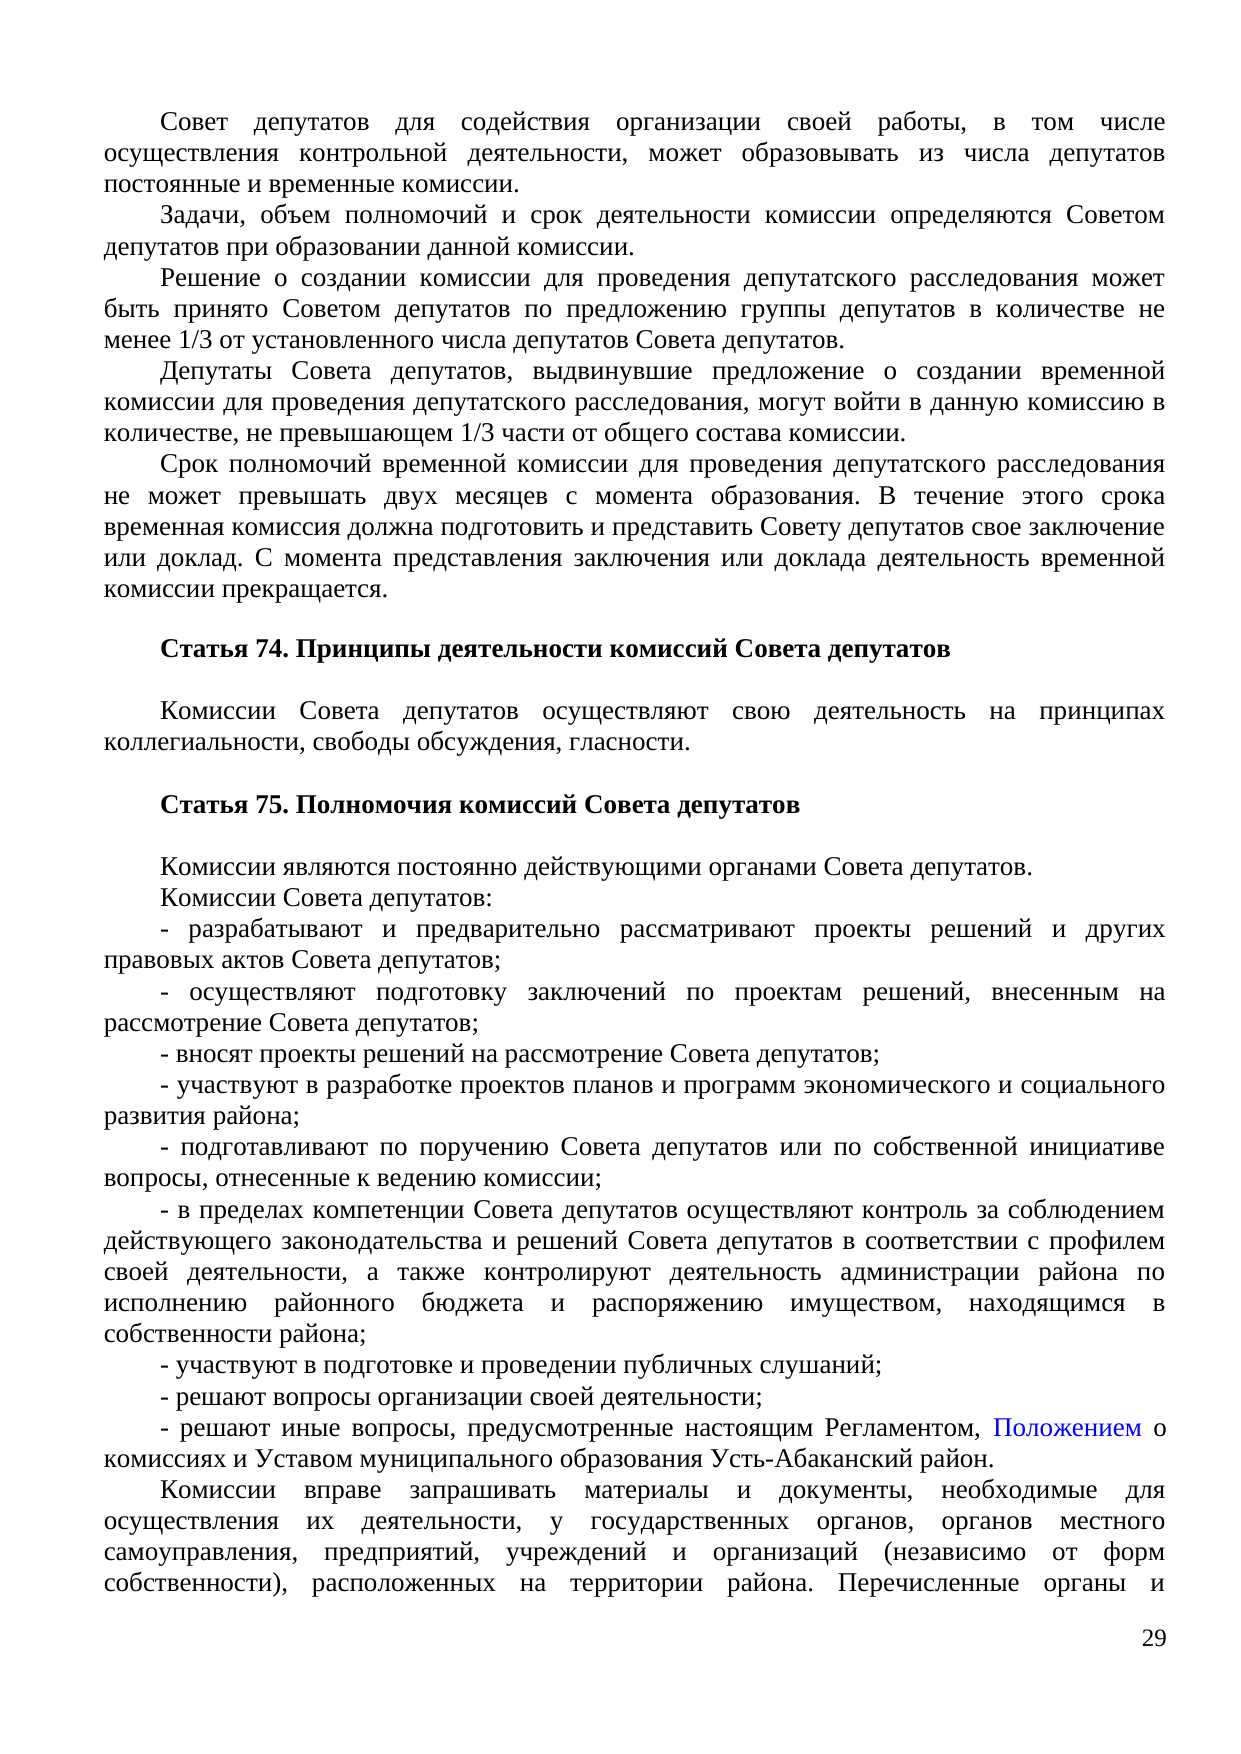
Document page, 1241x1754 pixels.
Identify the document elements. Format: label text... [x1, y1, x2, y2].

text - вносят проекты решений на рассмотрение Совета депутатов; [103, 1037, 1167, 1068]
text - разрабатывают и предварительно рассматривают проекты решений и других правовых актов Совета депутатов; [103, 912, 1167, 975]
text Депутаты Совета депутатов, выдвинувшие предложение о создании временной комиссии для проведения депутатского расследования, могут войти в данную комиссию в количестве, не превышающем 1/3 части от общего состава комиссии. [103, 354, 1167, 448]
text Задачи, объем полномочий и срок деятельности комиссии определяются Советом депутатов при образовании данной комиссии. [103, 198, 1167, 261]
text Комиссии являются постоянно действующими органами Совета депутатов. [103, 850, 1167, 881]
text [103, 1473, 1167, 1598]
text Решение о создании комиссии для проведения депутатского расследования может быть принято Советом депутатов по предложению группы депутатов в количестве не менее 1/3 от установленного числа депутатов Совета депутатов. [103, 261, 1167, 354]
text Статья 74. Принципы деятельности комиссий Совета депутатов [103, 632, 1167, 663]
text Статья 75. Полномочия комиссий Совета депутатов [103, 788, 1167, 819]
text - подготавливают по поручению Совета депутатов или по собственной инициативе вопросы, отнесенные к ведению комиссии; [103, 1130, 1167, 1193]
text Комиссии Совета депутатов: [103, 881, 1167, 912]
text Комиссии Совета депутатов осуществляют свою деятельность на принципах коллегиальности, свободы обсуждения, гласности. [103, 694, 1167, 757]
text - участвуют в разработке проектов планов и программ экономического и социального развития района; [103, 1068, 1167, 1130]
text Срок полномочий временной комиссии для проведения депутатского расследования не может превышать двух месяцев с момента образования. В течение этого срока временная комиссия должна подготовить и представить Совету депутатов свое заключение или доклад. С момента представления заключения или доклада деятельность временной комиссии прекращается. [103, 448, 1167, 603]
text - в пределах компетенции Совета депутатов осуществляют контроль за соблюдением действующего законодательства и решений Совета депутатов в соответствии с профилем своей деятельности, а также контролируют деятельность администрации района по исполнению районного бюджета и распоряжению имуществом, находящимся в собственности района; [103, 1193, 1167, 1348]
text - решают иные вопросы, предусмотренные настоящим Регламентом, Положением о комиссиях и Уставом муниципального образования Усть-Абаканский район. [103, 1411, 1167, 1473]
text - участвуют в подготовке и проведении публичных слушаний; [103, 1348, 1167, 1379]
text Совет депутатов для содействия организации своей работы, в том числе осуществления контрольной деятельности, может образовывать из числа депутатов постоянные и временные комиссии. [103, 105, 1167, 198]
text - решают вопросы организации своей деятельности; [103, 1379, 1167, 1411]
text - осуществляют подготовку заключений по проектам решений, внесенным на рассмотрение Совета депутатов; [103, 975, 1167, 1037]
